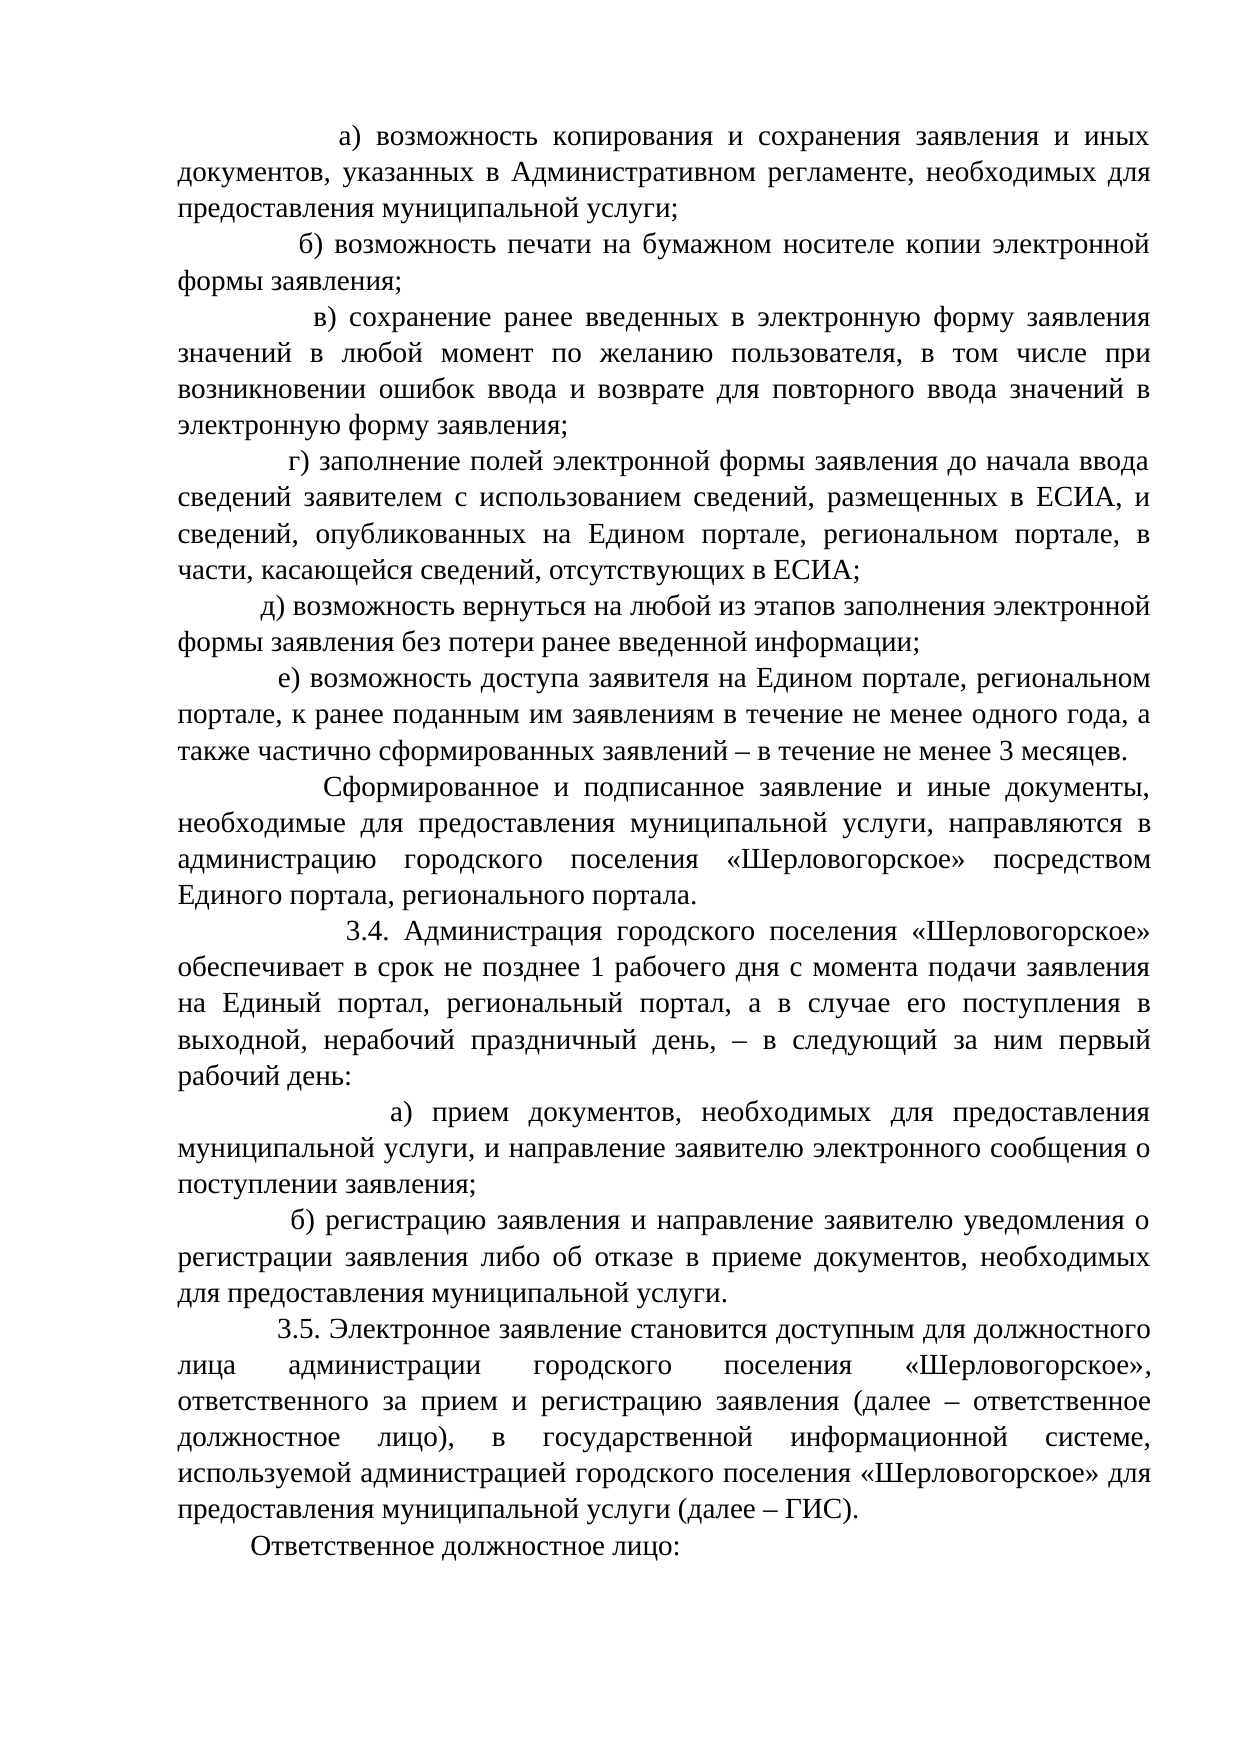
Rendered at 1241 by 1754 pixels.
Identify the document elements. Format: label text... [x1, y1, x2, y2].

text б) регистрацию заявления и направление заявителю уведомления о регистрации заявления либо об отказе в приеме документов, необходимых для предоставления муниципальной услуги. [177, 1202, 1152, 1308]
text а) возможность копирования и сохранения заявления и иных документов, указанных в Административном регламенте, необходимых для предоставления муниципальной услуги; [177, 118, 1152, 224]
text б) возможность печати на бумажном носителе копии электронной формы заявления; [177, 227, 1152, 296]
text Ответственное должностное лицо: [177, 1528, 1152, 1561]
text 3.4. Администрация городского поселения «Шерловогорское» обеспечивает в срок не позднее 1 рабочего дня с момента подачи заявления на Единый портал, региональный портал, а в случае его поступления в выходной, нерабочий праздничный день, – в следующий за ним первый рабочий день: [177, 913, 1152, 1091]
text 3.5. Электронное заявление становится доступным для должностного лица администрации городского поселения «Шерловогорское», ответственного за прием и регистрацию заявления (далее – ответственное должностное лицо), в государственной информационной системе, используемой администрацией городского поселения «Шерловогорское» для предоставления муниципальной услуги (далее – ГИС). [177, 1311, 1152, 1525]
text е) возможность доступа заявителя на Едином портале, региональном портале, к ранее поданным им заявлениям в течение не менее одного года, а также частично сформированных заявлений – в течение не менее 3 месяцев. [177, 660, 1152, 766]
text Сформированное и подписанное заявление и иные документы, необходимые для предоставления муниципальной услуги, направляются в администрацию городского поселения «Шерловогорское» посредством Единого портала, регионального портала. [177, 769, 1152, 911]
text г) заполнение полей электронной формы заявления до начала ввода сведений заявителем с использованием сведений, размещенных в ЕСИА, и сведений, опубликованных на Едином портале, региональном портале, в части, касающейся сведений, отсутствующих в ЕСИА; [177, 443, 1152, 585]
text д) возможность вернуться на любой из этапов заполнения электронной формы заявления без потери ранее введенной информации; [177, 588, 1152, 658]
text а) прием документов, необходимых для предоставления муниципальной услуги, и направление заявителю электронного сообщения о поступлении заявления; [177, 1094, 1152, 1200]
text в) сохранение ранее введенных в электронную форму заявления значений в любой момент по желанию пользователя, в том числе при возникновении ошибок ввода и возврате для повторного ввода значений в электронную форму заявления; [177, 299, 1152, 441]
